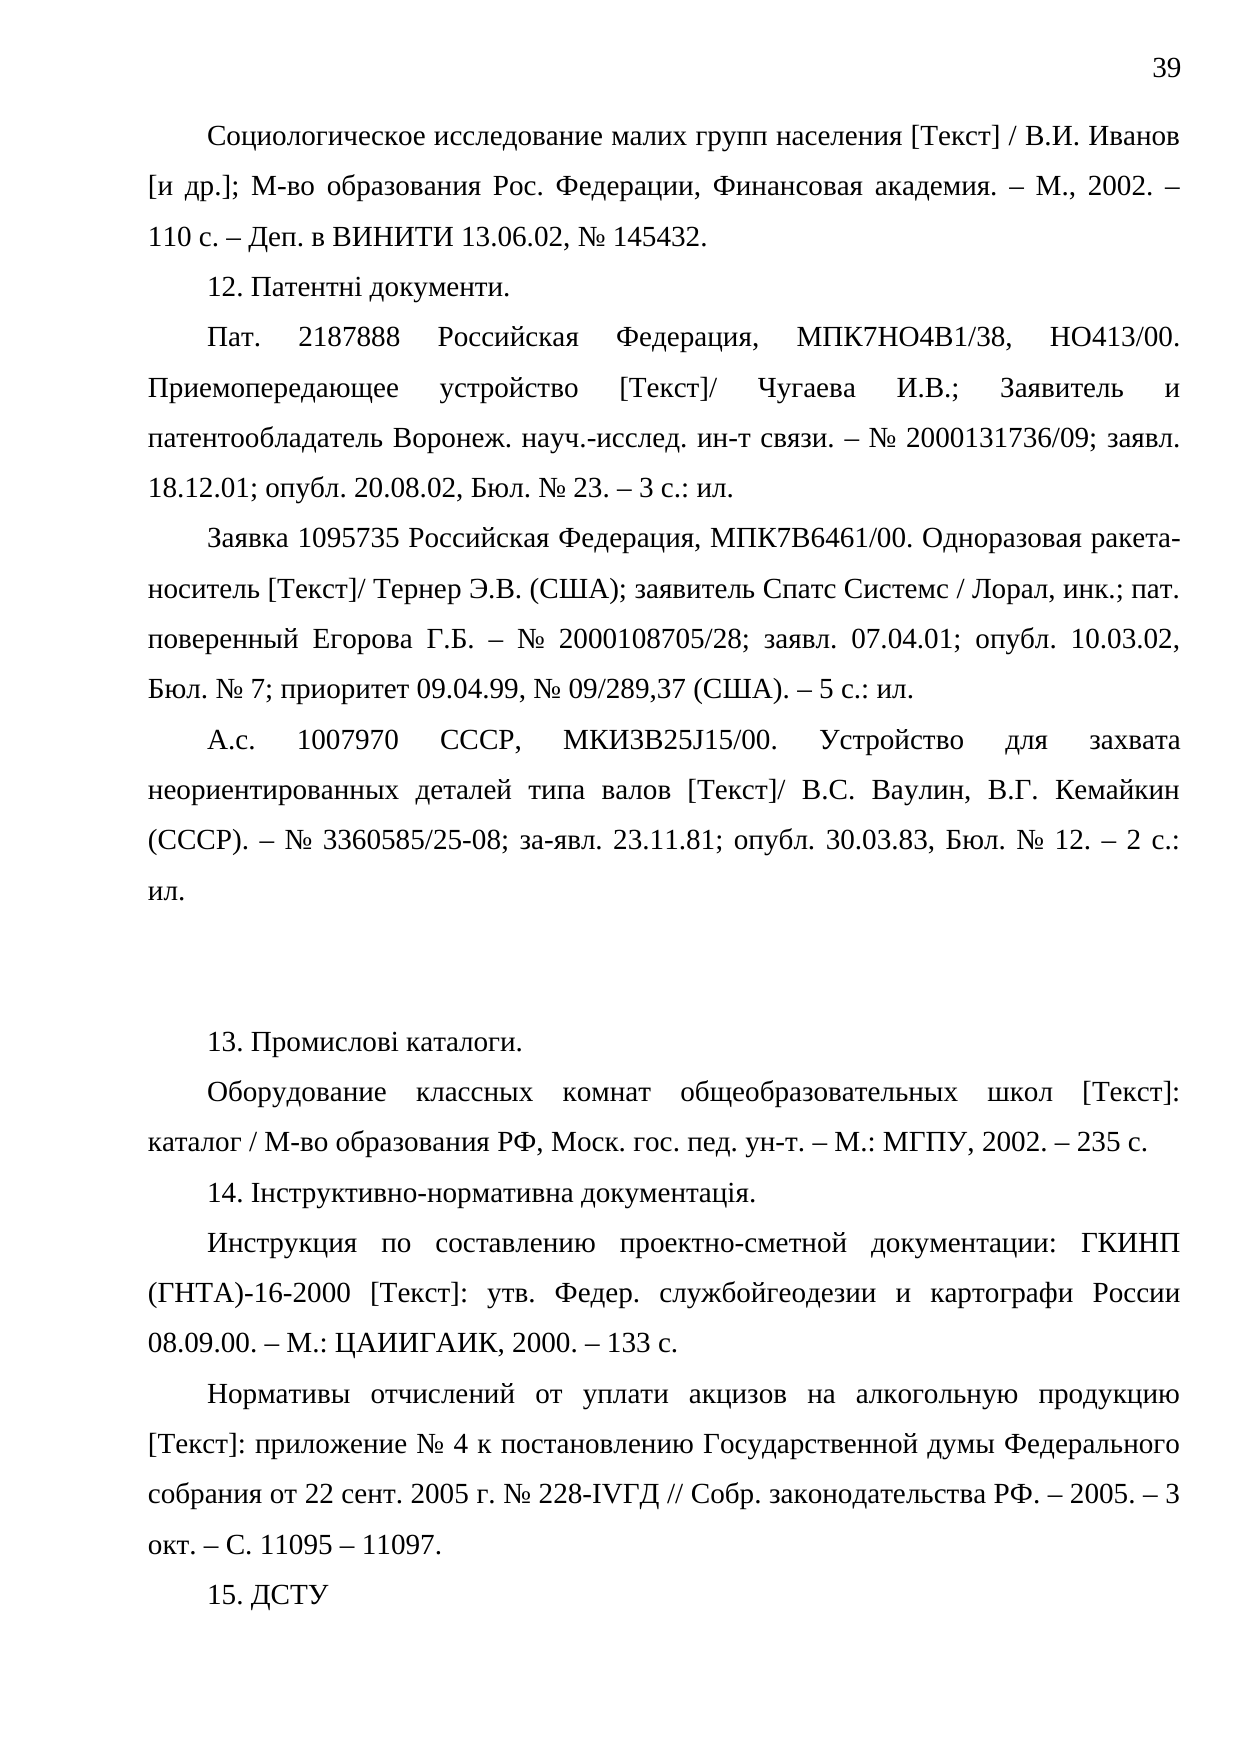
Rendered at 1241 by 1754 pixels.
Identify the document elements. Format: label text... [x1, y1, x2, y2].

text 13. Промислові каталоги. [148, 1024, 1181, 1057]
text Инструкция по составлению проектно-сметной документации: ГКИНП (ГНТА)-16-2000 [Текст]: утв. Федер. службойгеодезии и картографи России 08.09.00. – М.: ЦАИИГАИК, 2000. – 133 с. [148, 1225, 1181, 1359]
text Заявка 1095735 Российская Федерация, МПК7В6461/00. Одноразовая ракета-носитель [Текст]/ Тернер Э.В. (США); заявитель Спатс Системс / Лорал, инк.; пат. поверенный Егорова Г.Б. – № 2000108705/28; заявл. 07.04.01; опубл. 10.03.02, Бюл. № 7; приоритет 09.04.99, № 09/289,37 (США). – 5 с.: ил. [148, 521, 1181, 705]
text Социологическое исследование малих групп населения [Текст] / В.И. Иванов [и др.]; М-во образования Рос. Федерации, Финансовая академия. – М., 2002. – 110 с. – Деп. в ВИНИТИ 13.06.02, № 145432. [148, 118, 1181, 252]
text Оборудование классных комнат общеобразовательных школ [Текст]: каталог / М-во образования РФ, Моск. гос. пед. ун-т. – М.: МГПУ, 2002. – 235 с. [148, 1074, 1181, 1158]
text А.с. 1007970 СССР, МКИ3В25J15/00. Устройство для захвата неориентированных деталей типа валов [Текст]/ В.С. Ваулин, В.Г. Кемайкин (СССР). – № 3360585/25-08; за-явл. 23.11.81; опубл. 30.03.83, Бюл. № 12. – 2 с.: ил. [148, 722, 1181, 906]
text 14. Інструктивно-нормативна документація. [148, 1175, 1181, 1208]
text 12. Патентні документи. [148, 269, 1181, 303]
text Нормативы отчислений от уплати акцизов на алкогольную продукцию [Текст]: приложение № 4 к постановлению Государственной думы Федерального собрания от 22 сент. 2005 г. № 228-IVГД // Собр. законодательства РФ. – 2005. – 3 окт. – С. 11095 – 11097. [148, 1376, 1181, 1560]
text 15. ДСТУ [148, 1577, 1181, 1611]
text Пат. 2187888 Российская Федерация, МПК7НО4В1/38, НО413/00. Приемопередающее устройство [Текст]/ Чугаева И.В.; Заявитель и патентообладатель Воронеж. науч.-исслед. ин-т связи. – № 2000131736/09; заявл. 18.12.01; опубл. 20.08.02, Бюл. № 23. – 3 с.: ил. [148, 319, 1181, 504]
